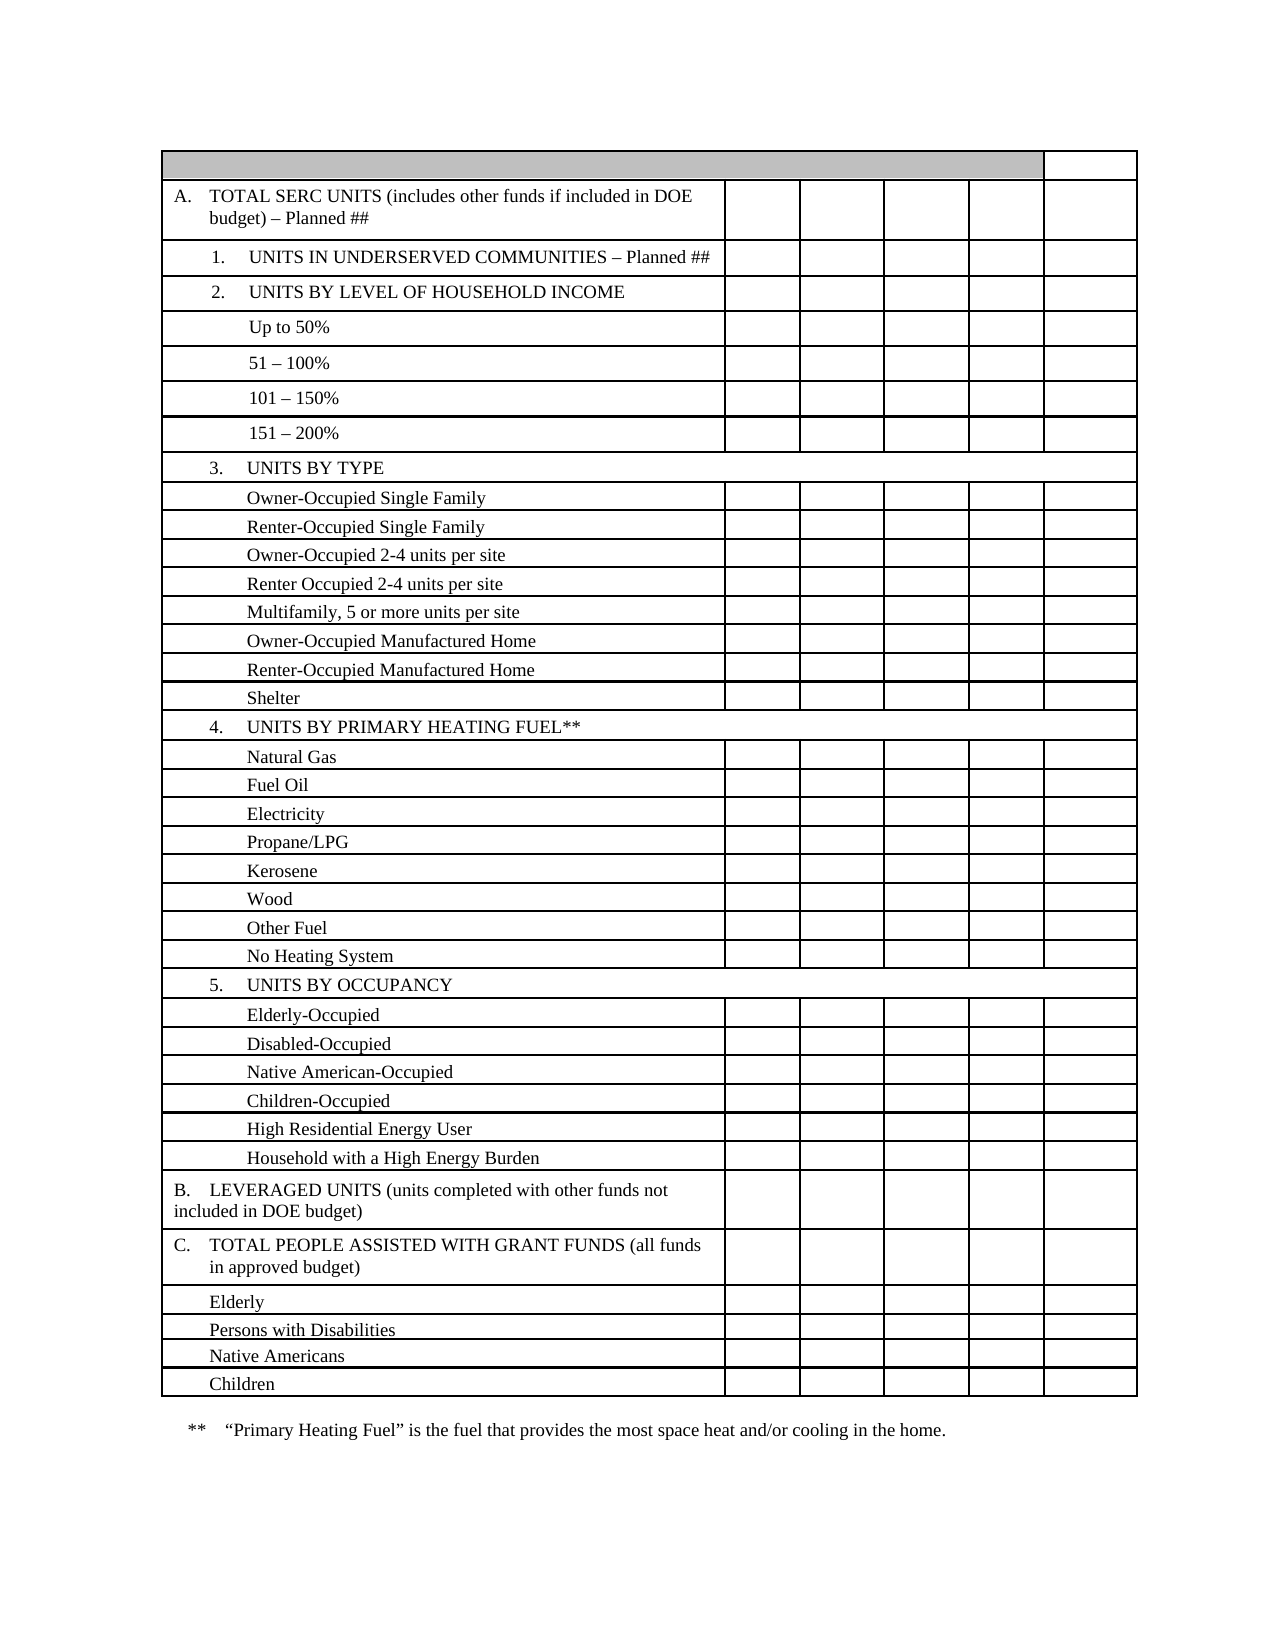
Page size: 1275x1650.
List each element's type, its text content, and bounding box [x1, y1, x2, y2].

table_cell [970, 1142, 1043, 1168]
table_cell [801, 1315, 883, 1338]
table_cell Elderly [163, 1286, 724, 1313]
table_cell [726, 1056, 799, 1083]
table_cell [970, 511, 1043, 538]
table_cell [885, 568, 968, 595]
table_cell [885, 683, 968, 709]
table_cell [726, 741, 799, 767]
table_cell 4. UNITS BY PRIMARY HEATING FUEL** [163, 711, 1136, 739]
table_cell [801, 483, 883, 509]
table_cell [1045, 625, 1136, 652]
table_cell [1045, 1114, 1136, 1140]
table_cell [801, 999, 883, 1026]
table_cell [970, 1286, 1043, 1313]
table_cell [1045, 884, 1136, 910]
table_cell Natural Gas [163, 741, 724, 767]
table_cell [726, 597, 799, 623]
table_cell [726, 683, 799, 709]
table_cell [885, 654, 968, 680]
table_cell [726, 654, 799, 680]
table_cell [801, 1230, 883, 1284]
table_cell [726, 1369, 799, 1395]
table_cell UNITS IN UNDERSERVED COMMUNITIES – Planned ## [163, 241, 724, 274]
table_cell [885, 1142, 968, 1168]
table_cell [885, 1369, 968, 1395]
table_cell [726, 884, 799, 910]
table_cell [885, 912, 968, 939]
table_cell Renter Occupied 2-4 units per site [163, 568, 724, 595]
table_cell [801, 241, 883, 274]
table_cell [726, 770, 799, 796]
table_cell [885, 884, 968, 910]
table_cell [726, 1114, 799, 1140]
table_cell [801, 654, 883, 680]
table_cell [1045, 418, 1136, 451]
table_cell [885, 1028, 968, 1054]
table_cell [726, 827, 799, 853]
table_cell [885, 1230, 968, 1284]
table_cell [1045, 483, 1136, 509]
table_cell [801, 683, 883, 709]
table_cell [1045, 654, 1136, 680]
table_cell [885, 382, 968, 415]
table_cell [1045, 181, 1136, 239]
table_cell [885, 941, 968, 967]
table_cell [801, 1056, 883, 1083]
table_cell [1045, 912, 1136, 939]
table_cell [885, 1315, 968, 1338]
table_cell [1045, 827, 1136, 853]
table_cell [801, 511, 883, 538]
table_cell [885, 540, 968, 566]
table_cell [970, 347, 1043, 380]
table_cell [885, 827, 968, 853]
table_cell [970, 1056, 1043, 1083]
table_cell [970, 1340, 1043, 1366]
table_cell [885, 597, 968, 623]
table_cell [970, 1369, 1043, 1395]
table_cell Electricity [163, 798, 724, 824]
table_cell Owner-Occupied 2-4 units per site [163, 540, 724, 566]
table_cell [801, 382, 883, 415]
table_cell Children-Occupied [163, 1085, 724, 1111]
table_cell [885, 1056, 968, 1083]
table_cell [885, 1171, 968, 1227]
table_cell [726, 347, 799, 380]
table_cell [801, 1171, 883, 1227]
table_cell [726, 181, 799, 239]
table_cell [1045, 855, 1136, 882]
table_cell [970, 855, 1043, 882]
table_cell [163, 152, 1043, 178]
table_cell [885, 347, 968, 380]
table_cell [885, 1340, 968, 1366]
table_cell [885, 1085, 968, 1111]
table_cell [1045, 1085, 1136, 1111]
table_cell [970, 1028, 1043, 1054]
table_cell [726, 418, 799, 451]
table_cell [726, 483, 799, 509]
table_cell [970, 884, 1043, 910]
table_cell [1045, 1056, 1136, 1083]
table_cell [801, 181, 883, 239]
table_cell [885, 798, 968, 824]
table_cell 51 – 100% [163, 347, 724, 380]
table_cell [970, 1171, 1043, 1227]
table_cell [726, 1286, 799, 1313]
table_cell [726, 798, 799, 824]
table_cell [801, 770, 883, 796]
table_cell Disabled-Occupied [163, 1028, 724, 1054]
table_cell [885, 1114, 968, 1140]
table_cell [801, 1340, 883, 1366]
table_cell Up to 50% [163, 312, 724, 345]
table_cell [1045, 1171, 1136, 1227]
table_cell [970, 625, 1043, 652]
table_cell Kerosene [163, 855, 724, 882]
table_cell UNITS BY LEVEL OF HOUSEHOLD INCOME [163, 277, 724, 310]
table_cell [801, 568, 883, 595]
table_cell [1045, 152, 1136, 178]
table_cell [970, 540, 1043, 566]
table_cell [1045, 540, 1136, 566]
table_cell [970, 241, 1043, 274]
table_cell [1045, 1142, 1136, 1168]
table_cell [801, 312, 883, 345]
table_cell Household with a High Energy Burden [163, 1142, 724, 1168]
table_cell [726, 277, 799, 310]
table_cell [801, 912, 883, 939]
table_cell [726, 941, 799, 967]
table_cell Children [163, 1369, 724, 1395]
table_cell [1045, 770, 1136, 796]
table_cell [726, 540, 799, 566]
table_cell [726, 382, 799, 415]
table_cell [885, 418, 968, 451]
table_cell [726, 241, 799, 274]
table_cell [801, 1114, 883, 1140]
table_cell [801, 540, 883, 566]
table_cell Persons with Disabilities [163, 1315, 724, 1338]
table_cell [970, 770, 1043, 796]
table_cell [726, 1315, 799, 1338]
table_cell [970, 181, 1043, 239]
table_cell [1045, 312, 1136, 345]
text ** “Primary Heating Fuel” is the fuel that provides the most space heat and/or cooling in the home. [150, 1418, 1125, 1440]
table_cell [1045, 597, 1136, 623]
table_cell C. TOTAL PEOPLE ASSISTED WITH GRANT FUNDS (all funds in approved budget) [163, 1230, 724, 1284]
table_cell [970, 912, 1043, 939]
table_cell [801, 1142, 883, 1168]
table_cell [885, 277, 968, 310]
table_cell [801, 625, 883, 652]
table_cell [801, 1369, 883, 1395]
table_cell [885, 181, 968, 239]
table_cell [801, 741, 883, 767]
table_cell [801, 1028, 883, 1054]
table_cell [885, 483, 968, 509]
table_cell No Heating System [163, 941, 724, 967]
table_cell [1045, 511, 1136, 538]
table_cell [726, 1085, 799, 1111]
table_cell Wood [163, 884, 724, 910]
table_cell [885, 312, 968, 345]
table_cell [885, 241, 968, 274]
table_cell [1045, 1286, 1136, 1313]
table_cell [1045, 1315, 1136, 1338]
table_cell 101 – 150% [163, 382, 724, 415]
table_cell [970, 741, 1043, 767]
table_cell Other Fuel [163, 912, 724, 939]
table_cell [1045, 1230, 1136, 1284]
table_cell [726, 1142, 799, 1168]
table_cell [970, 483, 1043, 509]
table_cell [970, 1230, 1043, 1284]
table_cell [726, 1340, 799, 1366]
table_cell [970, 1315, 1043, 1338]
table_cell [885, 999, 968, 1026]
table_cell [801, 941, 883, 967]
table_cell Native American-Occupied [163, 1056, 724, 1083]
table_cell [1045, 1369, 1136, 1395]
table_cell [1045, 999, 1136, 1026]
table_cell Elderly-Occupied [163, 999, 724, 1026]
table_cell [726, 999, 799, 1026]
table_cell [970, 798, 1043, 824]
table_cell [1045, 683, 1136, 709]
table_cell [885, 770, 968, 796]
table_cell [885, 855, 968, 882]
table_cell 3. UNITS BY TYPE [163, 453, 1136, 481]
table_cell 151 – 200% [163, 418, 724, 451]
table_cell [970, 941, 1043, 967]
table_cell Renter-Occupied Single Family [163, 511, 724, 538]
table_cell [885, 1286, 968, 1313]
table_cell [726, 1171, 799, 1227]
table_cell [726, 625, 799, 652]
table_cell [801, 418, 883, 451]
table_cell [801, 827, 883, 853]
table_cell [801, 347, 883, 380]
table_cell [970, 1085, 1043, 1111]
table_cell [970, 382, 1043, 415]
table_cell [1045, 241, 1136, 274]
table_cell [726, 511, 799, 538]
table_cell [1045, 347, 1136, 380]
table_cell [1045, 798, 1136, 824]
table_cell [1045, 941, 1136, 967]
table_cell [970, 568, 1043, 595]
table_cell [970, 654, 1043, 680]
table_cell [801, 798, 883, 824]
table_cell [970, 999, 1043, 1026]
table_cell [726, 1230, 799, 1284]
table_cell [801, 597, 883, 623]
table_cell Multifamily, 5 or more units per site [163, 597, 724, 623]
table_cell [726, 1028, 799, 1054]
table_cell [801, 855, 883, 882]
table_cell Propane/LPG [163, 827, 724, 853]
table_cell A. TOTAL SERC UNITS (includes other funds if included in DOE budget) – Planned ## [163, 181, 724, 239]
table_cell [885, 625, 968, 652]
table_cell [1045, 568, 1136, 595]
table_cell [970, 1114, 1043, 1140]
table_cell [970, 597, 1043, 623]
table_cell [885, 741, 968, 767]
table_cell B. LEVERAGED UNITS (units completed with other funds not included in DOE budget) [163, 1171, 724, 1227]
table_cell [726, 312, 799, 345]
table_cell Owner-Occupied Manufactured Home [163, 625, 724, 652]
table_cell [1045, 277, 1136, 310]
table_cell [970, 277, 1043, 310]
table_cell [1045, 1028, 1136, 1054]
table_cell [885, 511, 968, 538]
table_cell Renter-Occupied Manufactured Home [163, 654, 724, 680]
table_cell [970, 683, 1043, 709]
table_cell [1045, 1340, 1136, 1366]
table_cell [970, 827, 1043, 853]
table_cell Owner-Occupied Single Family [163, 483, 724, 509]
table_cell [1045, 741, 1136, 767]
table_cell [801, 884, 883, 910]
table_cell 5. UNITS BY OCCUPANCY [163, 969, 1136, 997]
table_cell Native Americans [163, 1340, 724, 1366]
table_cell Shelter [163, 683, 724, 709]
table_cell High Residential Energy User [163, 1114, 724, 1140]
table_cell [1045, 382, 1136, 415]
table_cell [970, 312, 1043, 345]
table_cell [970, 418, 1043, 451]
table_cell [801, 1085, 883, 1111]
table_cell [726, 568, 799, 595]
table_cell [726, 912, 799, 939]
table_cell [726, 855, 799, 882]
table_cell [801, 277, 883, 310]
table_cell Fuel Oil [163, 770, 724, 796]
table_cell [801, 1286, 883, 1313]
